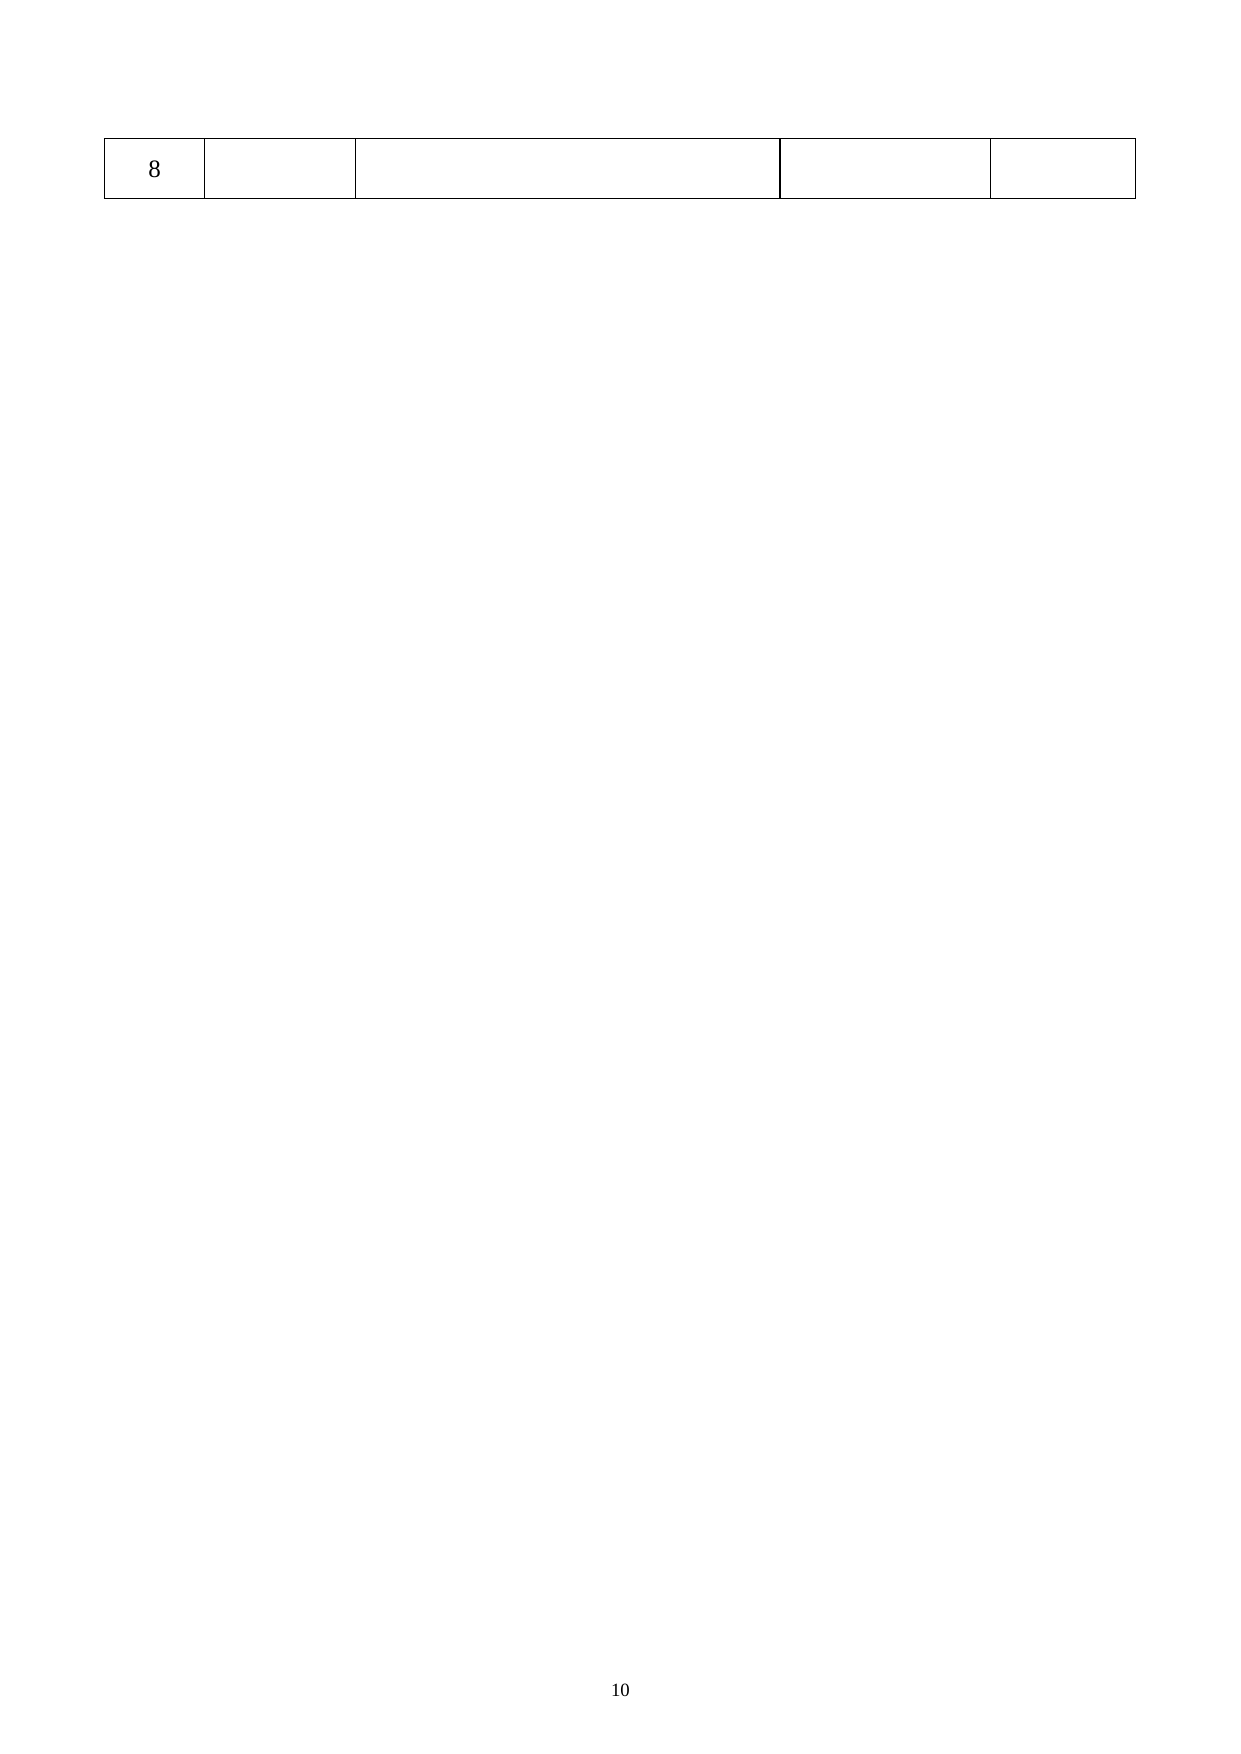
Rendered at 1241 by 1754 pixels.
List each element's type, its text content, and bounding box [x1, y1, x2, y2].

table_cell [781, 139, 990, 197]
table_cell 8 [105, 139, 204, 197]
table_cell [205, 139, 355, 197]
table_cell [356, 139, 779, 197]
table_cell [991, 139, 1135, 197]
